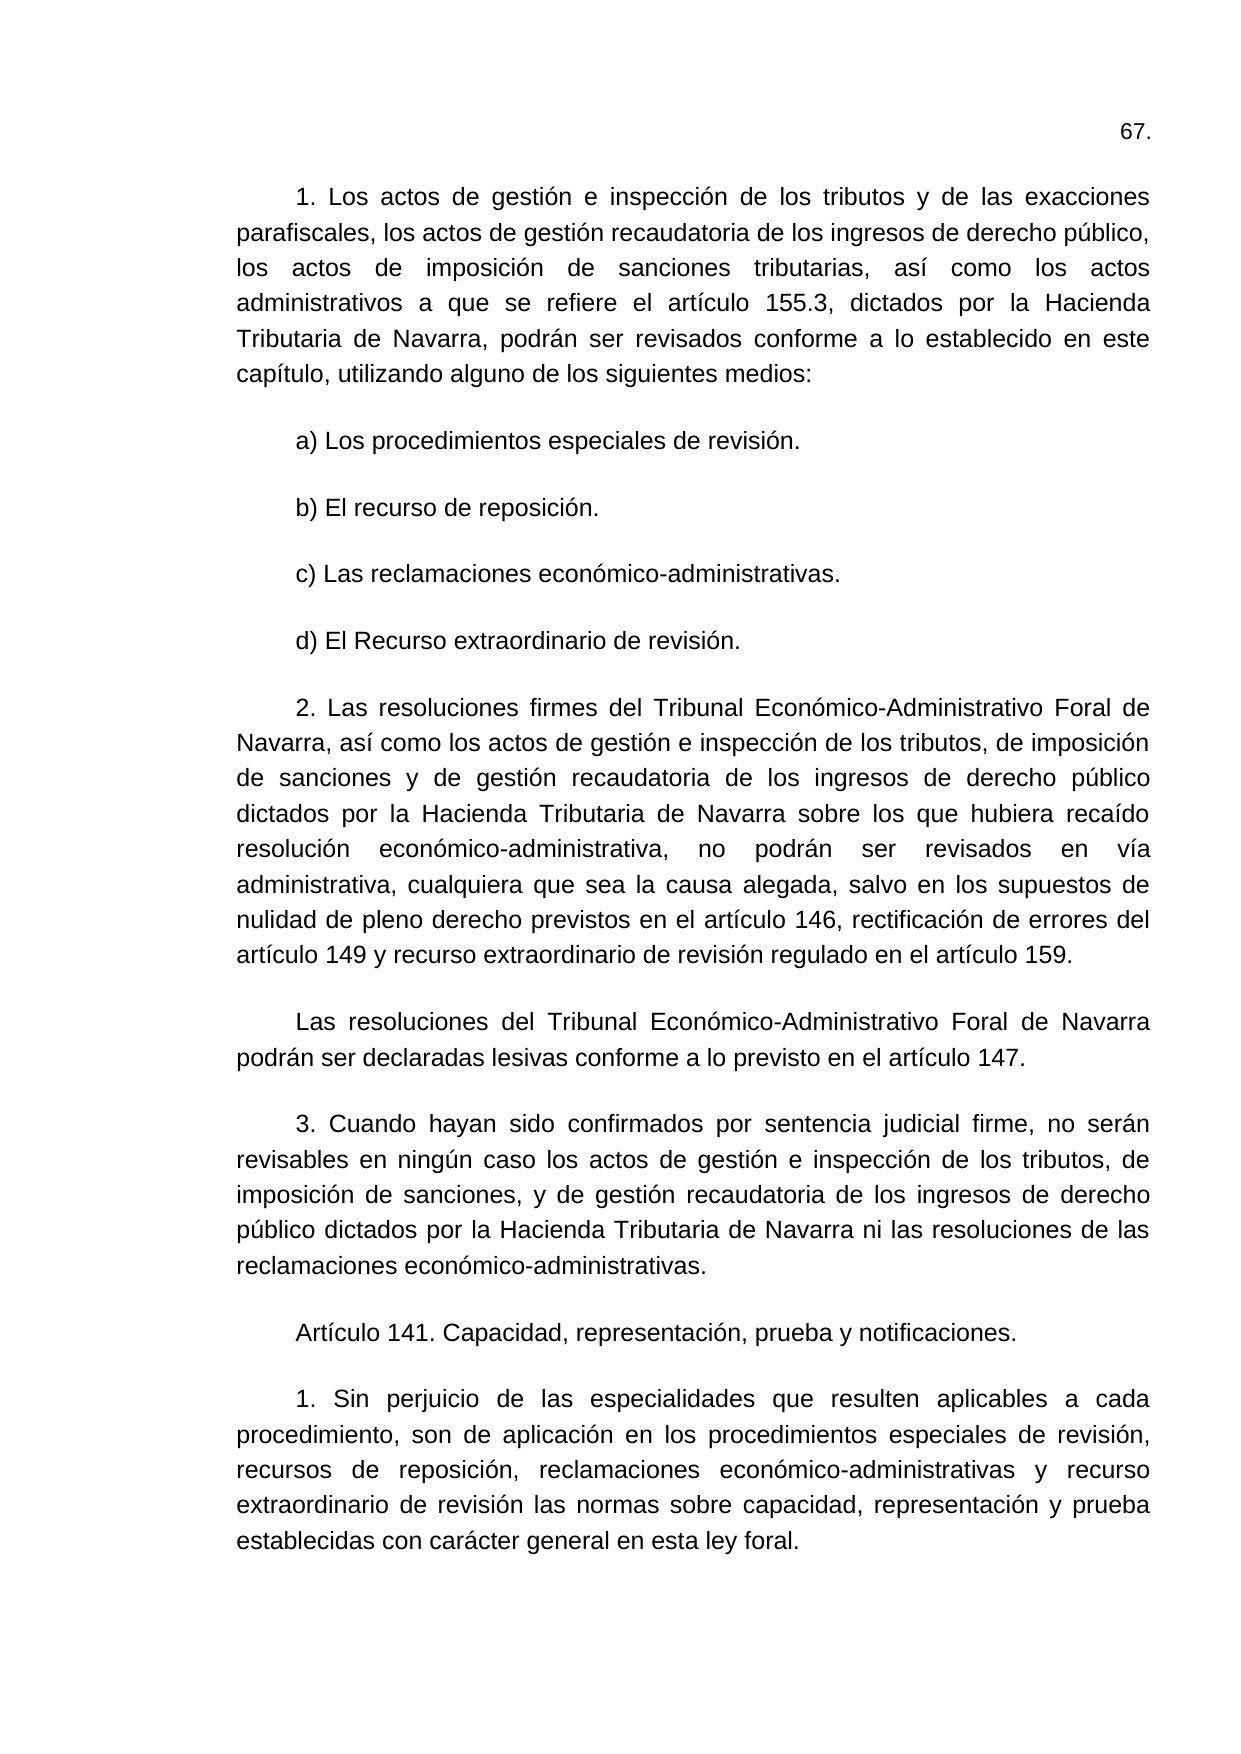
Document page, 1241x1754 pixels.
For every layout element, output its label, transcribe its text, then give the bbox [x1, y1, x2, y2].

text 3. Cuando hayan sido confirmados por sentencia judicial firme, no serán revisables en ningún caso los actos de gestión e inspección de los tributos, de imposición de sanciones, y de gestión recaudatoria de los ingresos de derecho público dictados por la Hacienda Tributaria de Navarra ni las resoluciones de las reclamaciones económico-administrativas. [236, 1104, 1152, 1281]
text b) El recurso de reposición. [236, 488, 1152, 523]
text 2. Las resoluciones firmes del Tribunal Económico-Administrativo Foral de Navarra, así como los actos de gestión e inspección de los tributos, de imposición de sanciones y de gestión recaudatoria de los ingresos de derecho público dictados por la Hacienda Tributaria de Navarra sobre los que hubiera recaído resolución económico-administrativa, no podrán ser revisados en vía administrativa, cualquiera que sea la causa alegada, salvo en los supuestos de nulidad de pleno derecho previstos en el artículo 146, rectificación de errores del artículo 149 y recurso extraordinario de revisión regulado en el artículo 159. [236, 688, 1152, 971]
text Artículo 141. Capacidad, representación, prueba y notificaciones. [236, 1313, 1152, 1348]
text d) El Recurso extraordinario de revisión. [236, 621, 1152, 656]
text 1. Los actos de gestión e inspección de los tributos y de las exacciones parafiscales, los actos de gestión recaudatoria de los ingresos de derecho público, los actos de imposición de sanciones tributarias, así como los actos administrativos a que se refiere el artículo 155.3, dictados por la Hacienda Tributaria de Navarra, podrán ser revisados conforme a lo establecido en este capítulo, utilizando alguno de los siguientes medios: [236, 177, 1152, 390]
text 1. Sin perjuicio de las especialidades que resulten aplicables a cada procedimiento, son de aplicación en los procedimientos especiales de revisión, recursos de reposición, reclamaciones económico-administrativas y recurso extraordinario de revisión las normas sobre capacidad, representación y prueba establecidas con carácter general en esta ley foral. [236, 1379, 1152, 1556]
text a) Los procedimientos especiales de revisión. [236, 421, 1152, 456]
text Las resoluciones del Tribunal Económico-Administrativo Foral de Navarra podrán ser declaradas lesivas conforme a lo previsto en el artículo 147. [236, 1002, 1152, 1073]
text c) Las reclamaciones económico-administrativas. [236, 554, 1152, 590]
